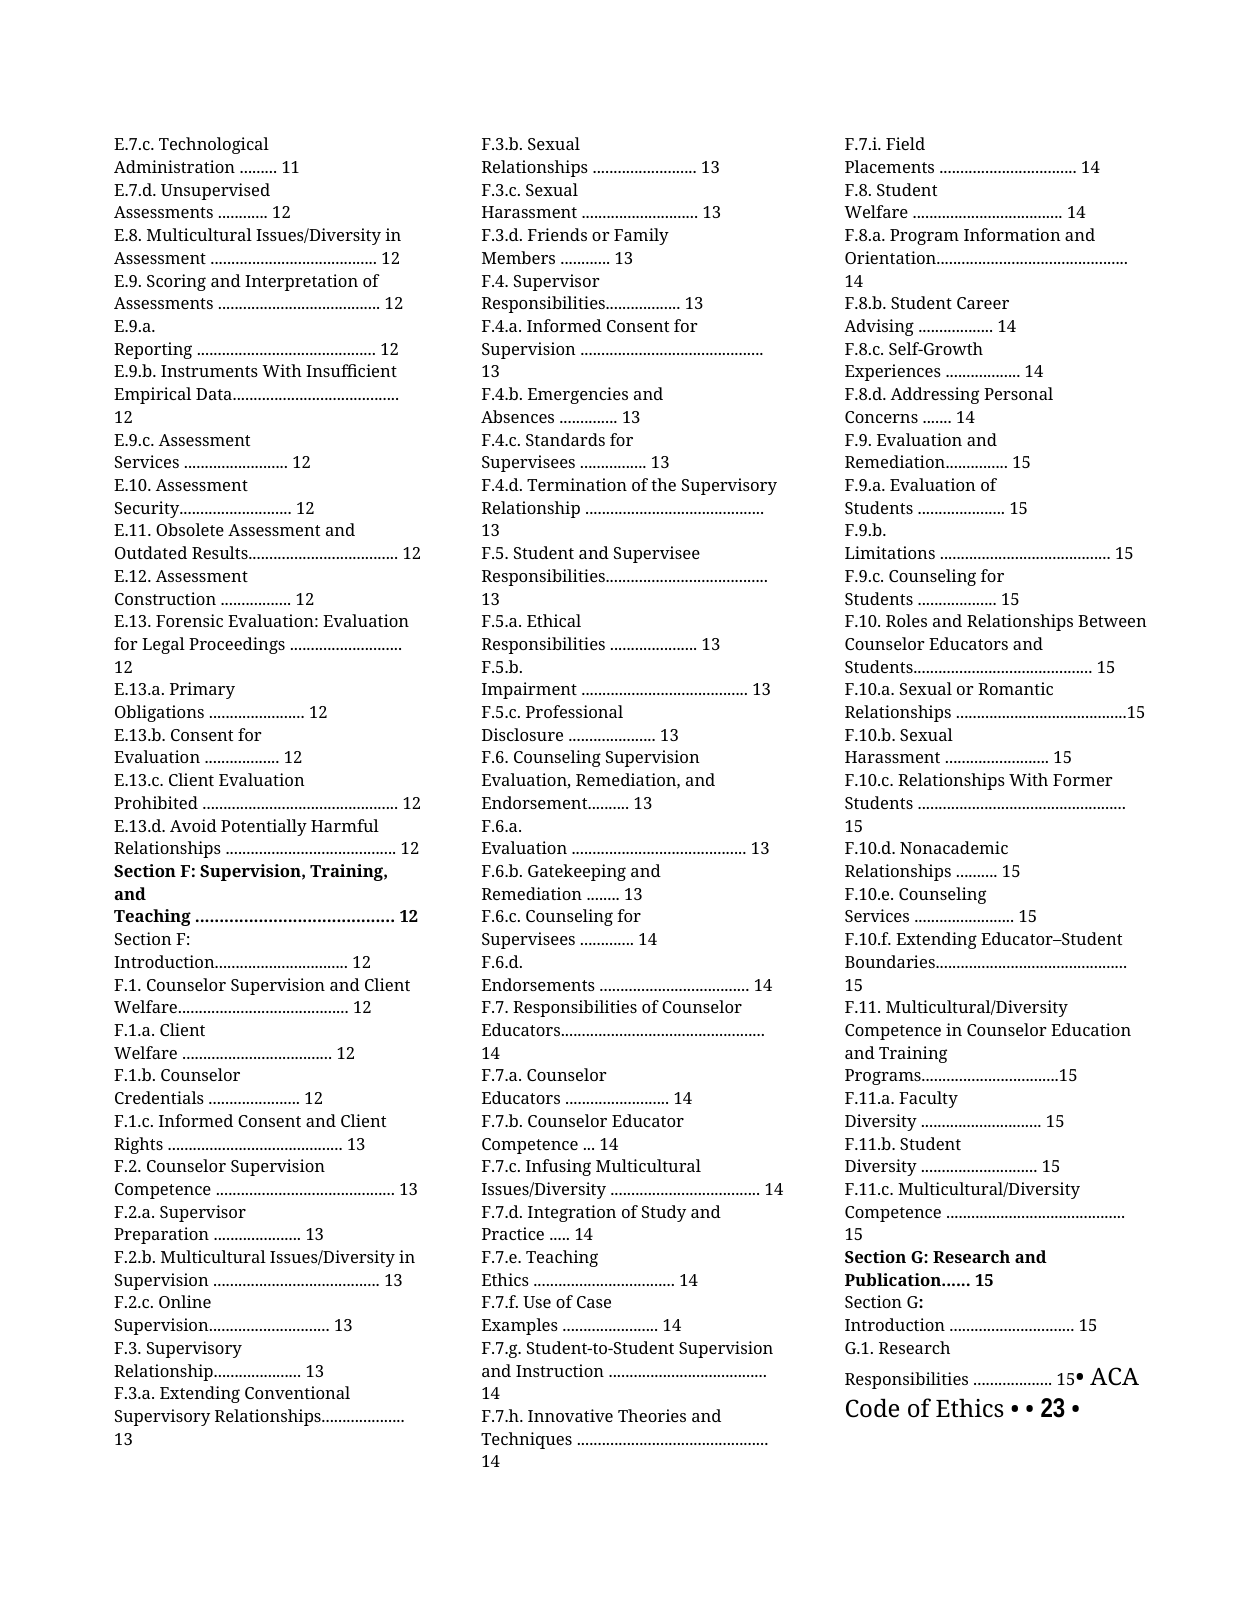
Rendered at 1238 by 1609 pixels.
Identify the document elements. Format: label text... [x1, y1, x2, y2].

text F.4.a. Informed Consent for Supervision ............................................ 13 [481, 315, 785, 383]
text E.7.d. Unsupervised Assessments ............ 12 [114, 178, 421, 224]
text F.9.c. Counseling for Students ................... 15 [844, 564, 1148, 610]
text E.13.d. Avoid Potentially Harmful Relationships ......................................... 12 [114, 814, 421, 860]
text F.4. Supervisor Responsibilities.................. 13 [481, 269, 785, 315]
text F.2.a. Supervisor Preparation ..................... 13 [114, 1200, 421, 1246]
text E.13.c. Client Evaluation Prohibited ............................................... 12 [114, 769, 421, 814]
text F.10.a. Sexual or Romantic Relationships .........................................15 [844, 678, 1148, 723]
text Section F: Introduction................................ 12 [114, 928, 421, 973]
text G.1. Research Responsibilities ................... 15• ACA Code of Ethics • • 23 • [844, 1337, 1148, 1424]
text E.13.b. Consent for Evaluation .................. 12 [114, 723, 421, 769]
text F.7.d. Integration of Study and Practice ..... 14 [481, 1200, 785, 1246]
text Section G: Research and Publication...... 15 [844, 1246, 1148, 1291]
text E.11. Obsolete Assessment and Outdated Results.................................... 12 [114, 519, 421, 564]
text F.6.d. Endorsements .................................... 14 [481, 951, 785, 996]
text F.6.a. Evaluation .......................................... 13 [481, 814, 785, 860]
text F.1.a. Client Welfare .................................... 12 [114, 1019, 421, 1064]
text F.5.c. Professional Disclosure ..................... 13 [481, 701, 785, 746]
text F.3.d. Friends or Family Members ............ 13 [481, 224, 785, 269]
text F.10.b. Sexual Harassment ......................... 15 [844, 723, 1148, 769]
text E.12. Assessment Construction ................. 12 [114, 564, 421, 610]
text F.1.c. Informed Consent and Client Rights .......................................... 13 [114, 1109, 421, 1155]
text F.7.e. Teaching Ethics .................................. 14 [481, 1246, 785, 1291]
text E.9.a. Reporting ........................................... 12 [114, 315, 421, 360]
text E.9.c. Assessment Services ......................... 12 [114, 428, 421, 474]
text F.8.a. Program Information and Orientation.............................................. 14 [844, 224, 1148, 292]
text F.4.d. Termination of the Supervisory Relationship ........................................... 13 [481, 474, 785, 542]
text F.9.a. Evaluation of Students ..................... 15 [844, 474, 1148, 519]
text F.2. Counselor Supervision Competence ........................................... 13 [114, 1155, 421, 1200]
text E.13.a. Primary Obligations ....................... 12 [114, 678, 421, 723]
text F.5.b. Impairment ........................................ 13 [481, 655, 785, 701]
text F.7.f. Use of Case Examples ....................... 14 [481, 1291, 785, 1337]
text F.8.d. Addressing Personal Concerns ....... 14 [844, 383, 1148, 428]
text F.11. Multicultural/Diversity Competence in Counselor Education and Training Programs.................................15 [844, 996, 1148, 1087]
text F.3.b. Sexual Relationships ......................... 13 [481, 133, 785, 178]
text F.5. Student and Supervisee Responsibilities....................................... 13 [481, 542, 785, 610]
text F.5.a. Ethical Responsibilities ..................... 13 [481, 610, 785, 655]
text Section F: Supervision, Training, and Teaching ......................................... 12 [114, 860, 421, 928]
text Section G: Introduction .............................. 15 [844, 1291, 1148, 1337]
text F.10.d. Nonacademic Relationships .......... 15 [844, 837, 1148, 882]
text F.7.c. Infusing Multicultural Issues/Diversity .................................... 14 [481, 1155, 785, 1200]
text F.4.c. Standards for Supervisees ................ 13 [481, 428, 785, 474]
text F.11.b. Student Diversity ............................ 15 [844, 1132, 1148, 1178]
text F.6.b. Gatekeeping and Remediation ........ 13 [481, 860, 785, 905]
text F.7.b. Counselor Educator Competence ... 14 [481, 1109, 785, 1155]
text F.10. Roles and Relationships Between Counselor Educators and Students........................................... 15 [844, 610, 1148, 678]
text F.7.g. Student-to-Student Supervision and Instruction ...................................... 14 [481, 1337, 785, 1405]
text E.9.b. Instruments With Insufficient Empirical Data........................................ 12 [114, 360, 421, 428]
text E.10. Assessment Security........................... 12 [114, 474, 421, 519]
text F.9. Evaluation and Remediation............... 15 [844, 428, 1148, 474]
text F.7.i. Field Placements ................................. 14 [844, 133, 1148, 178]
text F.10.e. Counseling Services ........................ 15 [844, 882, 1148, 928]
text F.11.c. Multicultural/Diversity Competence ........................................... 15 [844, 1178, 1148, 1246]
text F.1. Counselor Supervision and Client Welfare......................................... 12 [114, 973, 421, 1019]
text F.9.b. Limitations ......................................... 15 [844, 519, 1148, 564]
text F.10.f. Extending Educator–Student Boundaries.............................................. 15 [844, 928, 1148, 996]
text E.9. Scoring and Interpretation of Assessments ....................................... 12 [114, 269, 421, 315]
text F.3. Supervisory Relationship..................... 13 [114, 1337, 421, 1382]
text F.8.b. Student Career Advising .................. 14 [844, 292, 1148, 337]
text E.13. Forensic Evaluation: Evaluation for Legal Proceedings ........................... 12 [114, 610, 421, 678]
text F.2.b. Multicultural Issues/Diversity in Supervision ........................................ 13 [114, 1246, 421, 1291]
text F.7.a. Counselor Educators ......................... 14 [481, 1064, 785, 1109]
text F.3.a. Extending Conventional Supervisory Relationships.................... 13 [114, 1382, 421, 1450]
text F.7.h. Innovative Theories and Techniques .............................................. 14 [481, 1405, 785, 1473]
text E.8. Multicultural Issues/Diversity in Assessment ........................................ 12 [114, 224, 421, 269]
text F.7. Responsibilities of Counselor Educators................................................. 14 [481, 996, 785, 1064]
text F.8. Student Welfare .................................... 14 [844, 178, 1148, 224]
text F.6. Counseling Supervision Evaluation, Remediation, and Endorsement.......... 13 [481, 746, 785, 814]
text F.4.b. Emergencies and Absences .............. 13 [481, 383, 785, 428]
text F.3.c. Sexual Harassment ............................ 13 [481, 178, 785, 224]
text F.8.c. Self-Growth Experiences .................. 14 [844, 337, 1148, 383]
text F.1.b. Counselor Credentials ...................... 12 [114, 1064, 421, 1109]
text E.7.c. Technological Administration ......... 11 [114, 133, 421, 178]
text F.2.c. Online Supervision............................. 13 [114, 1291, 421, 1337]
text F.6.c. Counseling for Supervisees ............. 14 [481, 905, 785, 951]
text F.10.c. Relationships With Former Students .................................................. 15 [844, 769, 1148, 837]
text F.11.a. Faculty Diversity ............................. 15 [844, 1087, 1148, 1132]
